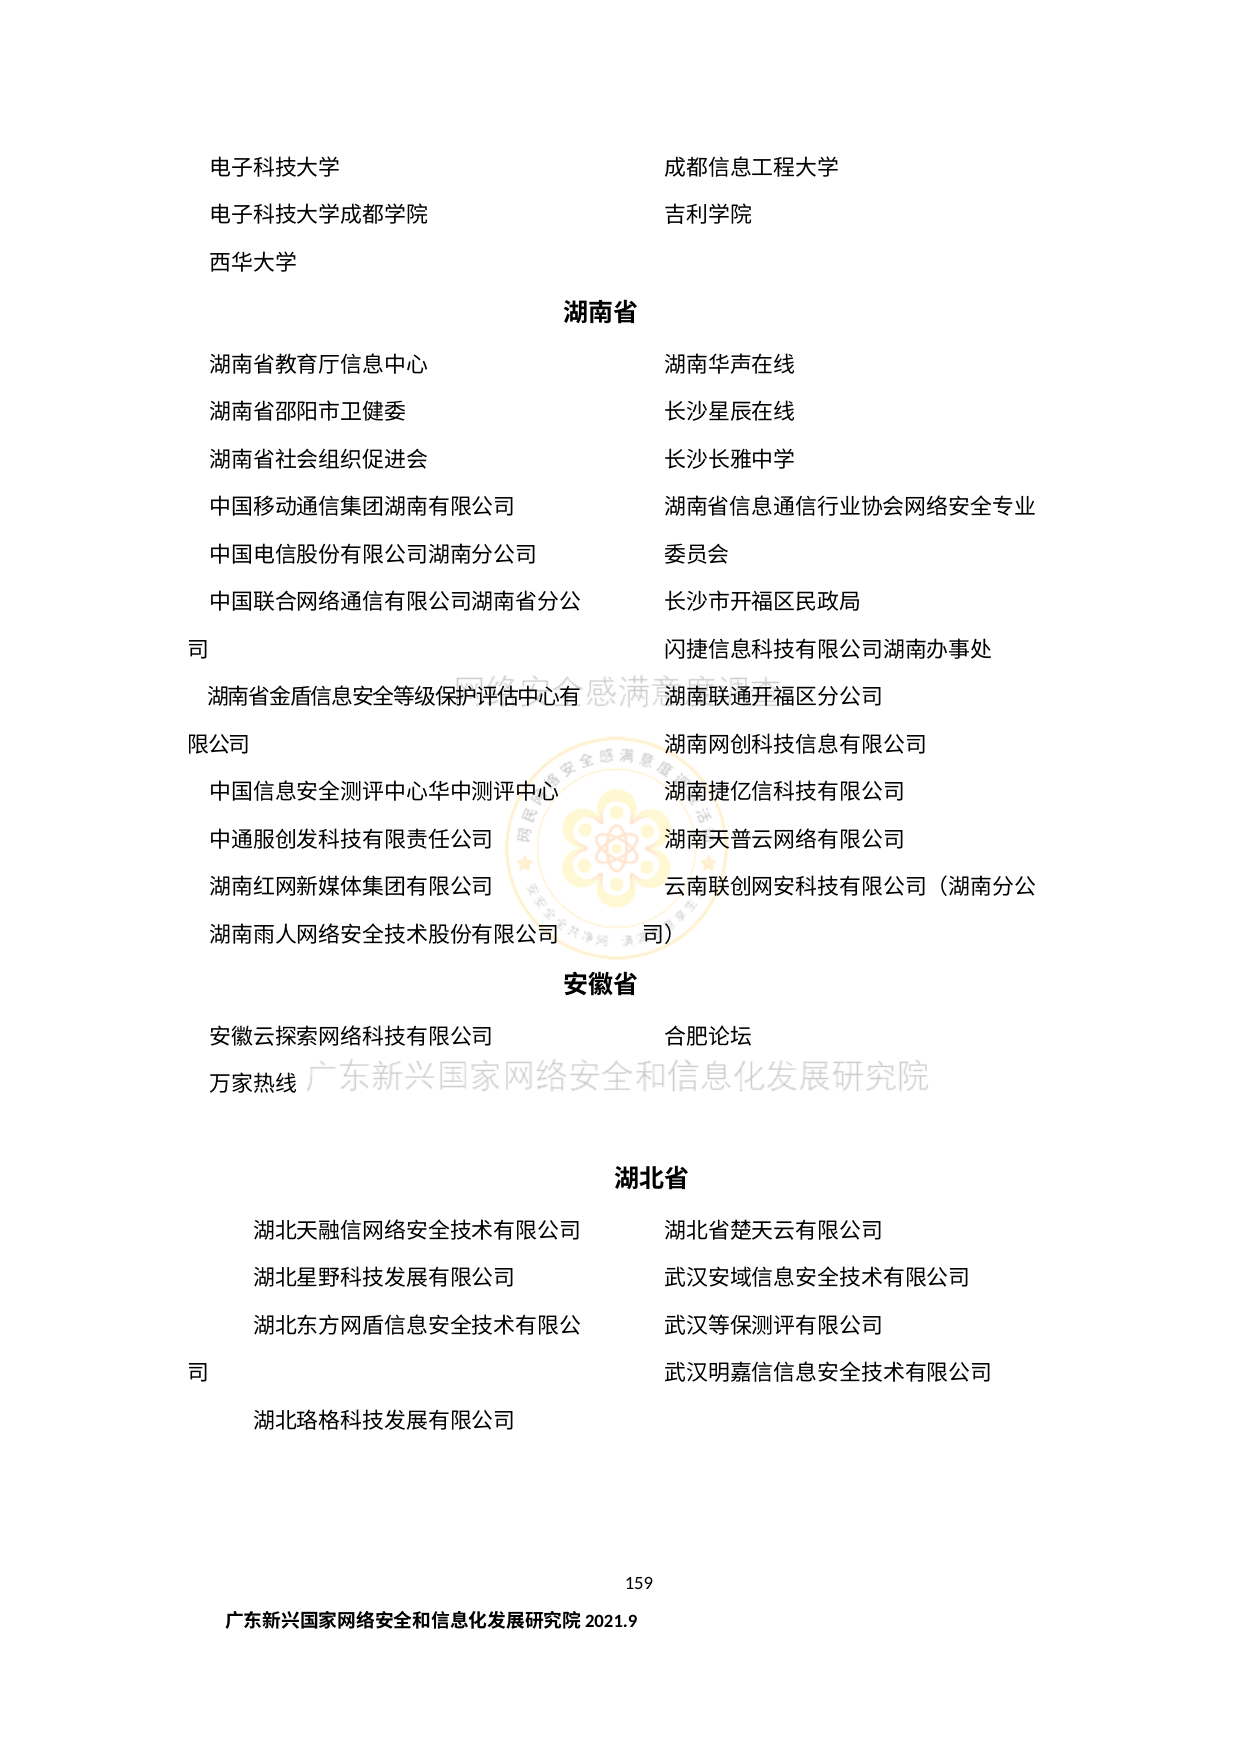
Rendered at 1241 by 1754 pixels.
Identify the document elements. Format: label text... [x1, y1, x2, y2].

text 湖南省教育厅信息中心 [187, 347, 598, 378]
text 湖南捷亿信科技有限公司 [642, 774, 1053, 806]
text 湖北星野科技发展有限公司 [187, 1260, 598, 1292]
text 云南联创网安科技有限公司（湖南分公司） [642, 869, 1053, 948]
text 湖南省社会组织促进会 [187, 442, 598, 473]
text 湖南雨人网络安全技术股份有限公司 [187, 917, 598, 948]
text 湖南华声在线 [642, 347, 1053, 378]
text 万家热线 [187, 1066, 598, 1098]
text 安徽云探索网络科技有限公司 [187, 1019, 598, 1050]
text 长沙星辰在线 [642, 394, 1053, 426]
text 西华大学 [187, 245, 598, 277]
text 湖北天融信网络安全技术有限公司 [187, 1213, 598, 1244]
text 长沙市开福区民政局 [642, 584, 1053, 616]
text 湖北东方网盾信息安全技术有限公司 [187, 1308, 598, 1387]
text 中国联合网络通信有限公司湖南省分公司 [187, 584, 598, 663]
text 电子科技大学成都学院 [187, 197, 598, 229]
text 中国电信股份有限公司湖南分公司 [187, 537, 598, 568]
text 武汉明嘉信信息安全技术有限公司 [642, 1355, 1053, 1387]
text 湖北省楚天云有限公司 [642, 1213, 1053, 1244]
text 成都信息工程大学 [642, 150, 1053, 182]
text 合肥论坛 [642, 1019, 1053, 1050]
text 闪捷信息科技有限公司湖南办事处 [642, 632, 1053, 663]
text 湖南省邵阳市卫健委 [187, 394, 598, 426]
text 长沙长雅中学 [642, 442, 1053, 473]
text 中国信息安全测评中心华中测评中心 [187, 774, 598, 806]
text 湖北省 [187, 1158, 1053, 1195]
text 湖南天普云网络有限公司 [642, 822, 1053, 853]
text 湖南联通开福区分公司 [642, 679, 1053, 711]
text 湖南省 [187, 292, 1053, 329]
text 武汉等保测评有限公司 [642, 1308, 1053, 1339]
text 武汉安域信息安全技术有限公司 [642, 1260, 1053, 1292]
text 中通服创发科技有限责任公司 [187, 822, 598, 853]
text 湖北珞格科技发展有限公司 [187, 1403, 598, 1434]
text 湖南红网新媒体集团有限公司 [187, 869, 598, 901]
text 湖南省信息通信行业协会网络安全专业委员会 [664, 489, 1053, 568]
text 吉利学院 [642, 197, 1053, 229]
text 中国移动通信集团湖南有限公司 [187, 489, 598, 521]
text 安徽省 [187, 964, 1053, 1001]
text 湖南省金盾信息安全等级保护评估中心有限公司 [187, 679, 598, 758]
text 湖南网创科技信息有限公司 [642, 727, 1053, 758]
text 电子科技大学 [187, 150, 598, 182]
